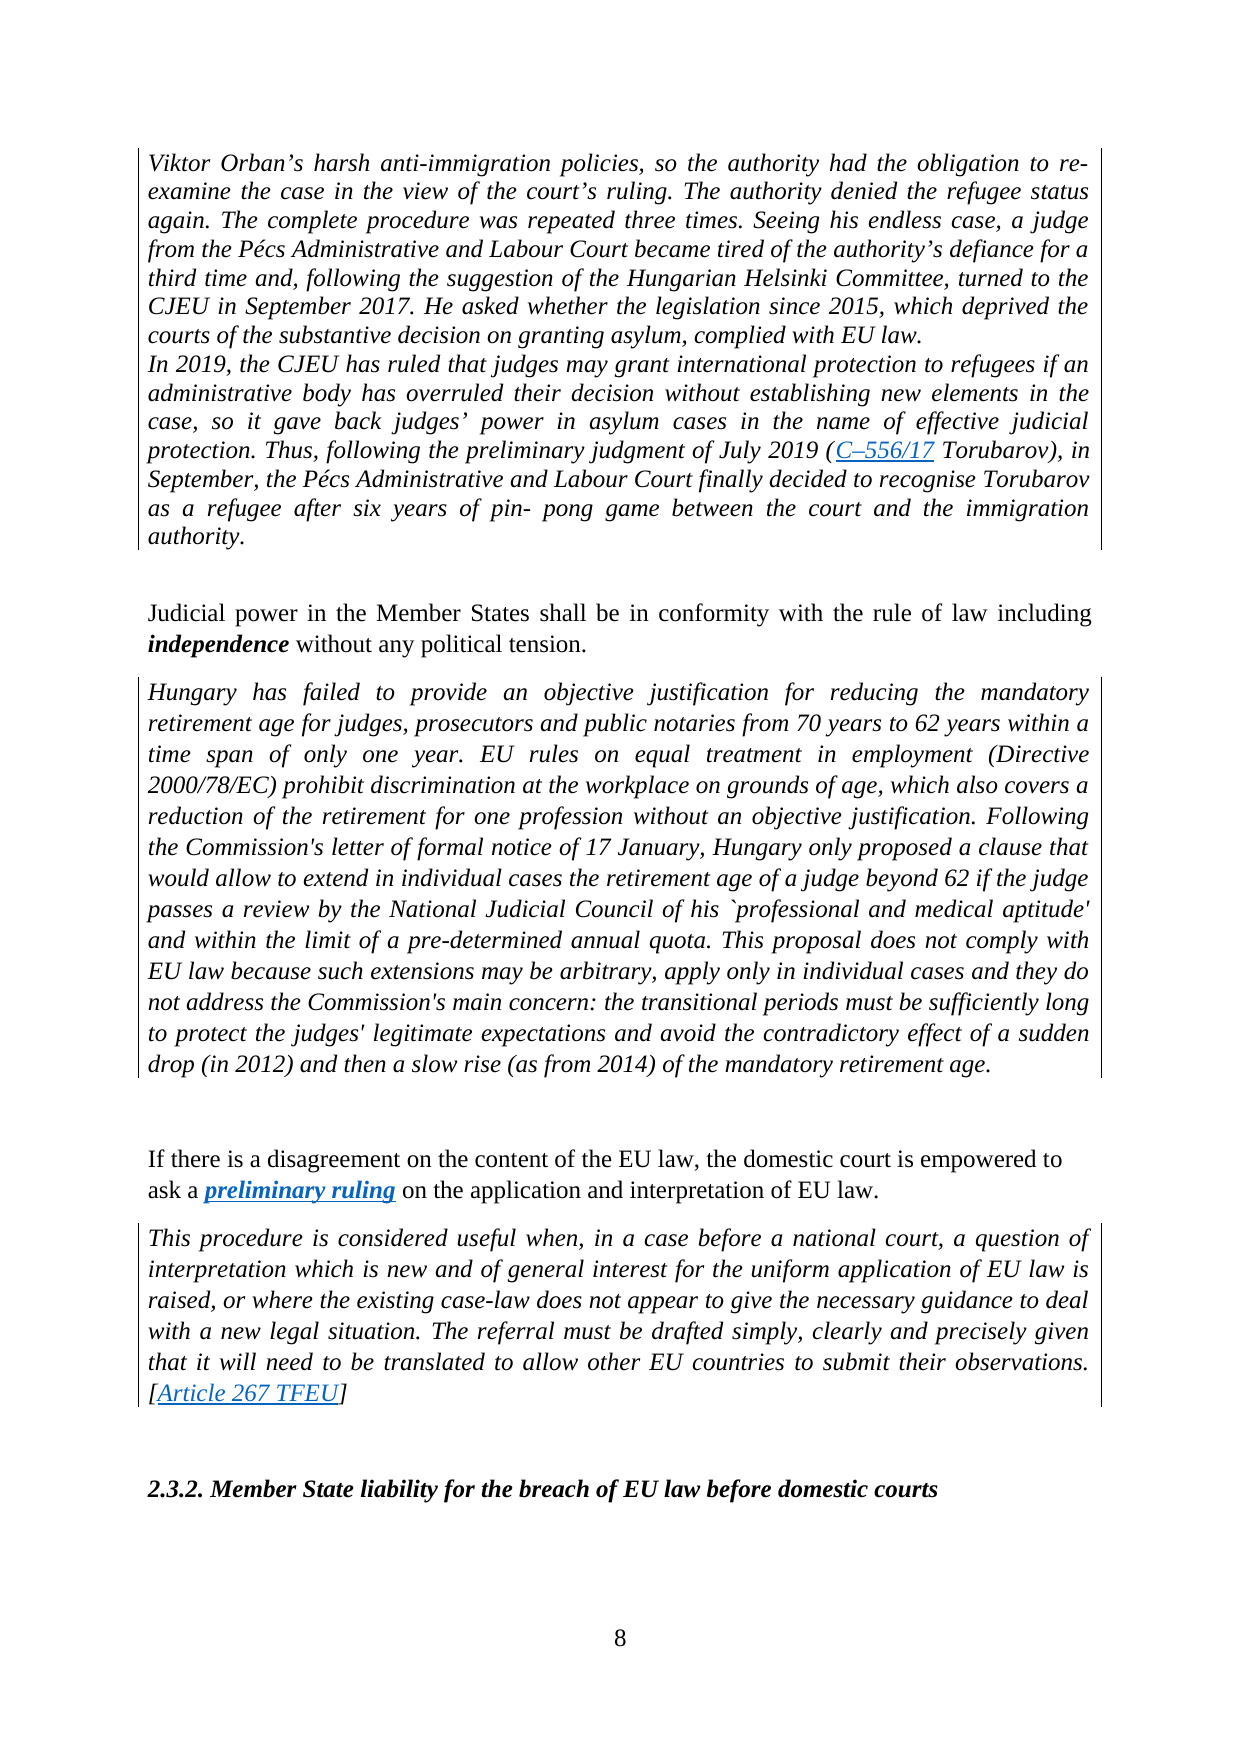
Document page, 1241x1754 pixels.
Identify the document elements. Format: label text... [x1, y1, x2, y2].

text Hungary has failed to provide an objective justification for reducing the mandatory retirement age for judges, prosecutors and public notaries from 70 years to 62 years within a time span of only one year. EU rules on equal treatment in employment (Directive 2000/78/EC) prohibit discrimination at the workplace on grounds of age, which also covers a reduction of the retirement for one profession without an objective justification. Following the Commission's letter of formal notice of 17 January, Hungary only proposed a clause that would allow to extend in individual cases the retirement age of a judge beyond 62 if the judge passes a review by the National Judicial Council of his `professional and medical aptitude' and within the limit of a pre-determined annual quota. This proposal does not comply with EU law because such extensions may be arbitrary, apply only in individual cases and they do not address the Commission's main concern: the transitional periods must be sufficiently long to protect the judges' legitimate expectations and avoid the contradictory effect of a sudden drop (in 2012) and then a slow rise (as from 2014) of the mandatory retirement age. [139, 677, 1101, 1078]
text This procedure is considered useful when, in a case before a national court, a question of interpretation which is new and of general interest for the uniform application of EU law is raised, or where the existing case-law does not appear to give the necessary guidance to deal with a new legal situation. The referral must be drafted simply, clearly and precisely given that it will need to be translated to allow other EU countries to submit their observations. [Article 267 TFEU] [139, 1223, 1101, 1407]
text Judicial power in the Member States shall be in conformity with the rule of law including independence without any political tension. [148, 598, 1092, 658]
text If there is a disagreement on the content of the EU law, the domestic court is empowered to ask a preliminary ruling on the application and interpretation of EU law. [148, 1144, 1092, 1204]
text 2.3.2. Member State liability for the breach of EU law before domestic courts [148, 1474, 1092, 1503]
text In 2019, the CJEU has ruled that judges may grant international protection to refugees if an administrative body has overruled their decision without establishing new elements in the case, so it gave back judges’ power in asylum cases in the name of effective judicial protection. Thus, following the preliminary judgment of July 2019 (C–556/17 Torubarov), in September, the Pécs Administrative and Labour Court finally decided to recognise Torubarov as a refugee after six years of pin- pong game between the court and the immigration authority. [148, 349, 1092, 550]
